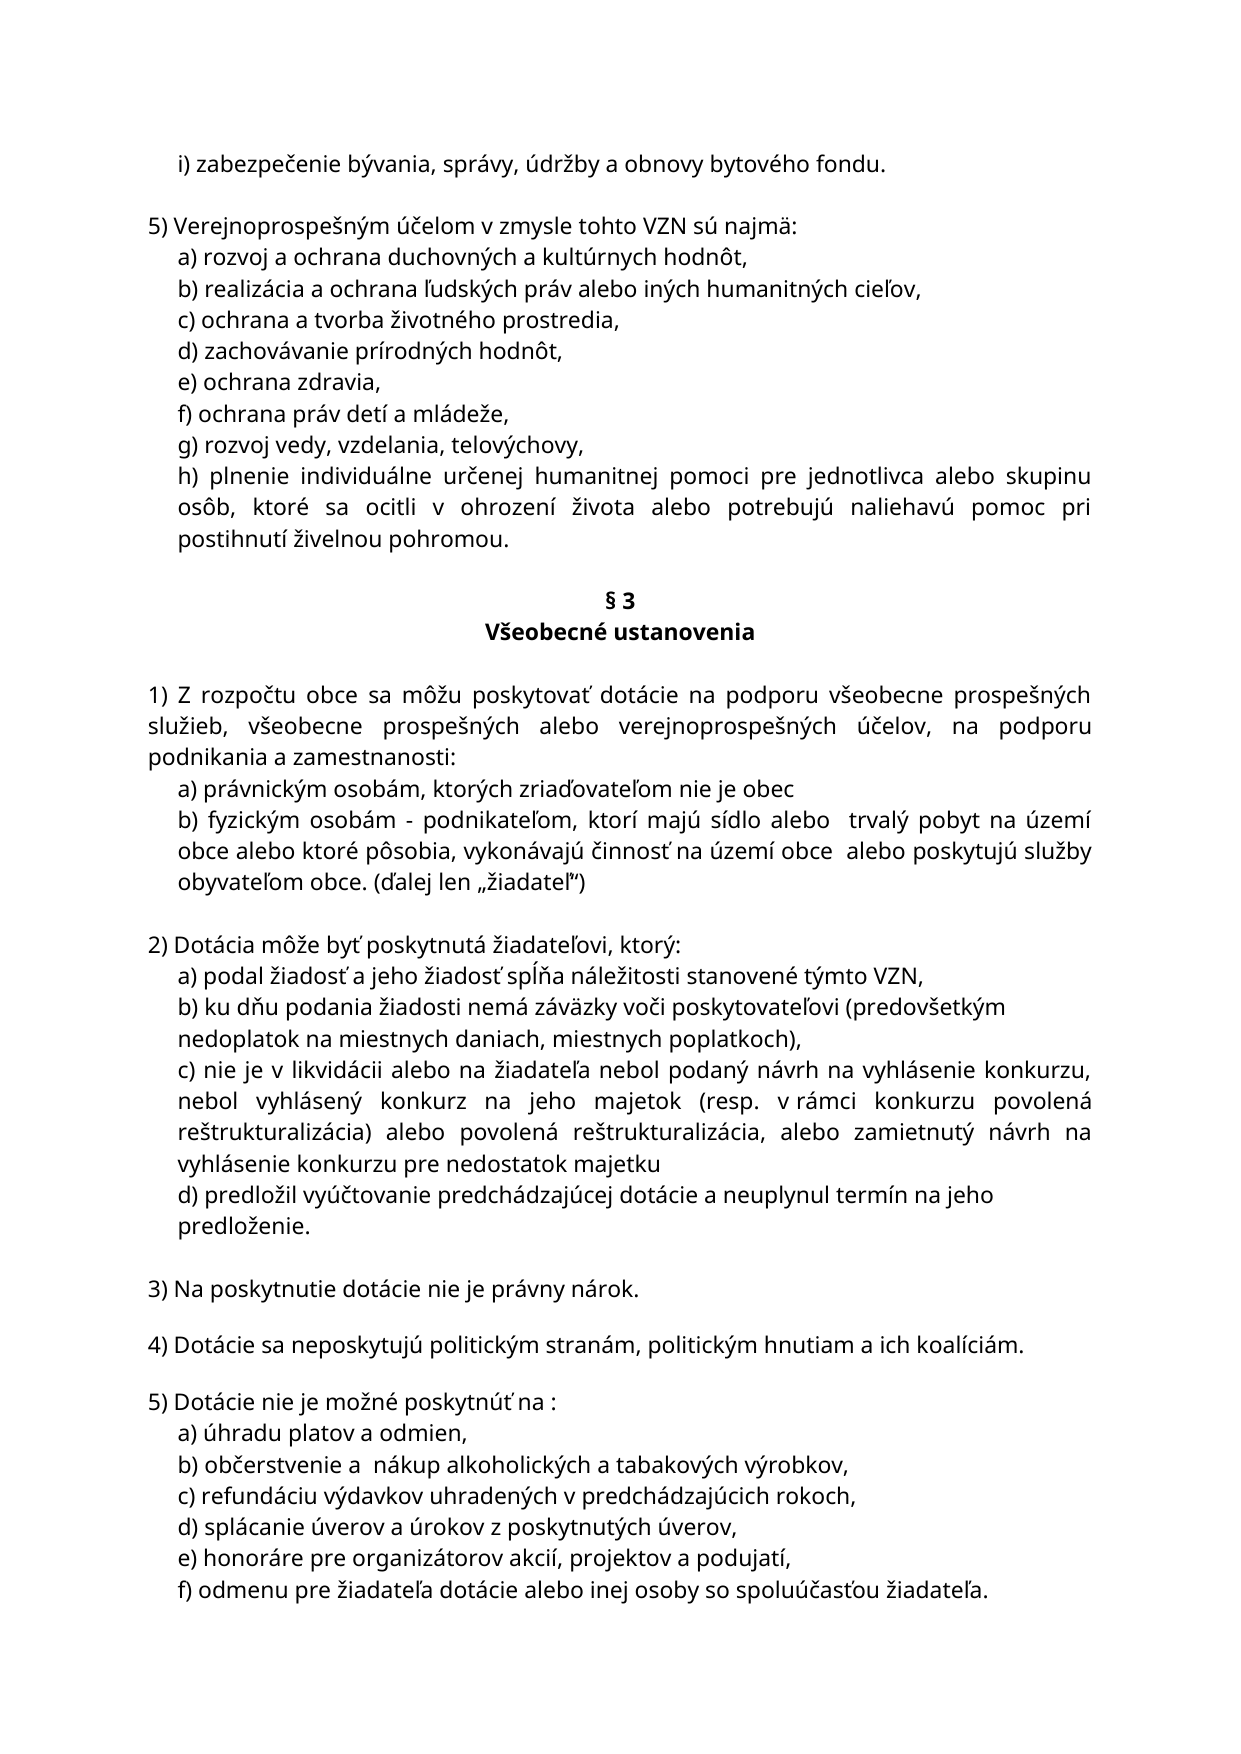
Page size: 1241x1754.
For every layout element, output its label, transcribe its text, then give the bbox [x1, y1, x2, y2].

text a) právnickým osobám, ktorých zriaďovateľom nie je obec [177, 773, 1093, 804]
text c) nie je v likvidácii alebo na žiadateľa nebol podaný návrh na vyhlásenie konkurzu, nebol vyhlásený konkurz na jeho majetok (resp. v rámci konkurzu povolená reštrukturalizácia) alebo povolená reštrukturalizácia, alebo zamietnutý návrh na vyhlásenie konkurzu pre nedostatok majetku [177, 1054, 1093, 1179]
text c) refundáciu výdavkov uhradených v predchádzajúcich rokoch, [177, 1480, 1093, 1511]
text d) zachovávanie prírodných hodnôt, [177, 335, 1093, 366]
text 1) Z rozpočtu obce sa môžu poskytovať dotácie na podporu všeobecne prospešných služieb, všeobecne prospešných alebo verejnoprospešných účelov, na podporu podnikania a zamestnanosti: [148, 679, 1093, 773]
text e) honoráre pre organizátorov akcií, projektov a podujatí, [177, 1542, 1093, 1574]
text e) ochrana zdravia, [177, 366, 1093, 398]
text 3) Na poskytnutie dotácie nie je právny nárok. [148, 1273, 1093, 1304]
text Všeobecné ustanovenia [148, 616, 1093, 648]
text g) rozvoj vedy, vzdelania, telovýchovy, [177, 429, 1093, 460]
text a) podal žiadosť a jeho žiadosť spĺňa náležitosti stanovené týmto VZN, [177, 960, 1093, 991]
text 5) Verejnoprospešným účelom v zmysle tohto VZN sú najmä: [148, 210, 1093, 241]
text § 3 [148, 585, 1093, 616]
text h) plnenie individuálne určenej humanitnej pomoci pre jednotlivca alebo skupinu osôb, ktoré sa ocitli v ohrození života alebo potrebujú naliehavú pomoc pri postihnutí živelnou pohromou. [177, 460, 1093, 554]
text b) občerstvenie a nákup alkoholických a tabakových výrobkov, [177, 1449, 1093, 1480]
text c) ochrana a tvorba životného prostredia, [177, 304, 1093, 335]
text i) zabezpečenie bývania, správy, údržby a obnovy bytového fondu. [177, 148, 1093, 179]
text a) úhradu platov a odmien, [177, 1417, 1093, 1449]
text f) odmenu pre žiadateľa dotácie alebo inej osoby so spoluúčasťou žiadateľa. [177, 1574, 1093, 1605]
text f) ochrana práv detí a mládeže, [177, 398, 1093, 429]
text d) predložil vyúčtovanie predchádzajúcej dotácie a neuplynul termín na jeho predloženie. [177, 1179, 1093, 1241]
text d) splácanie úverov a úrokov z poskytnutých úverov, [177, 1511, 1093, 1542]
text 5) Dotácie nie je možné poskytnúť na : [148, 1386, 1093, 1417]
text b) realizácia a ochrana ľudských práv alebo iných humanitných cieľov, [177, 273, 1093, 304]
text 4) Dotácie sa neposkytujú politickým stranám, politickým hnutiam a ich koalíciám. [148, 1329, 1093, 1361]
text a) rozvoj a ochrana duchovných a kultúrnych hodnôt, [177, 241, 1093, 273]
text b) fyzickým osobám - podnikateľom, ktorí majú sídlo alebo trvalý pobyt na území obce alebo ktoré pôsobia, vykonávajú činnosť na území obce alebo poskytujú služby obyvateľom obce. (ďalej len „žiadateľ“) [177, 804, 1093, 898]
text 2) Dotácia môže byť poskytnutá žiadateľovi, ktorý: [148, 929, 1093, 960]
text b) ku dňu podania žiadosti nemá záväzky voči poskytovateľovi (predovšetkým nedoplatok na miestnych daniach, miestnych poplatkoch), [177, 991, 1093, 1054]
